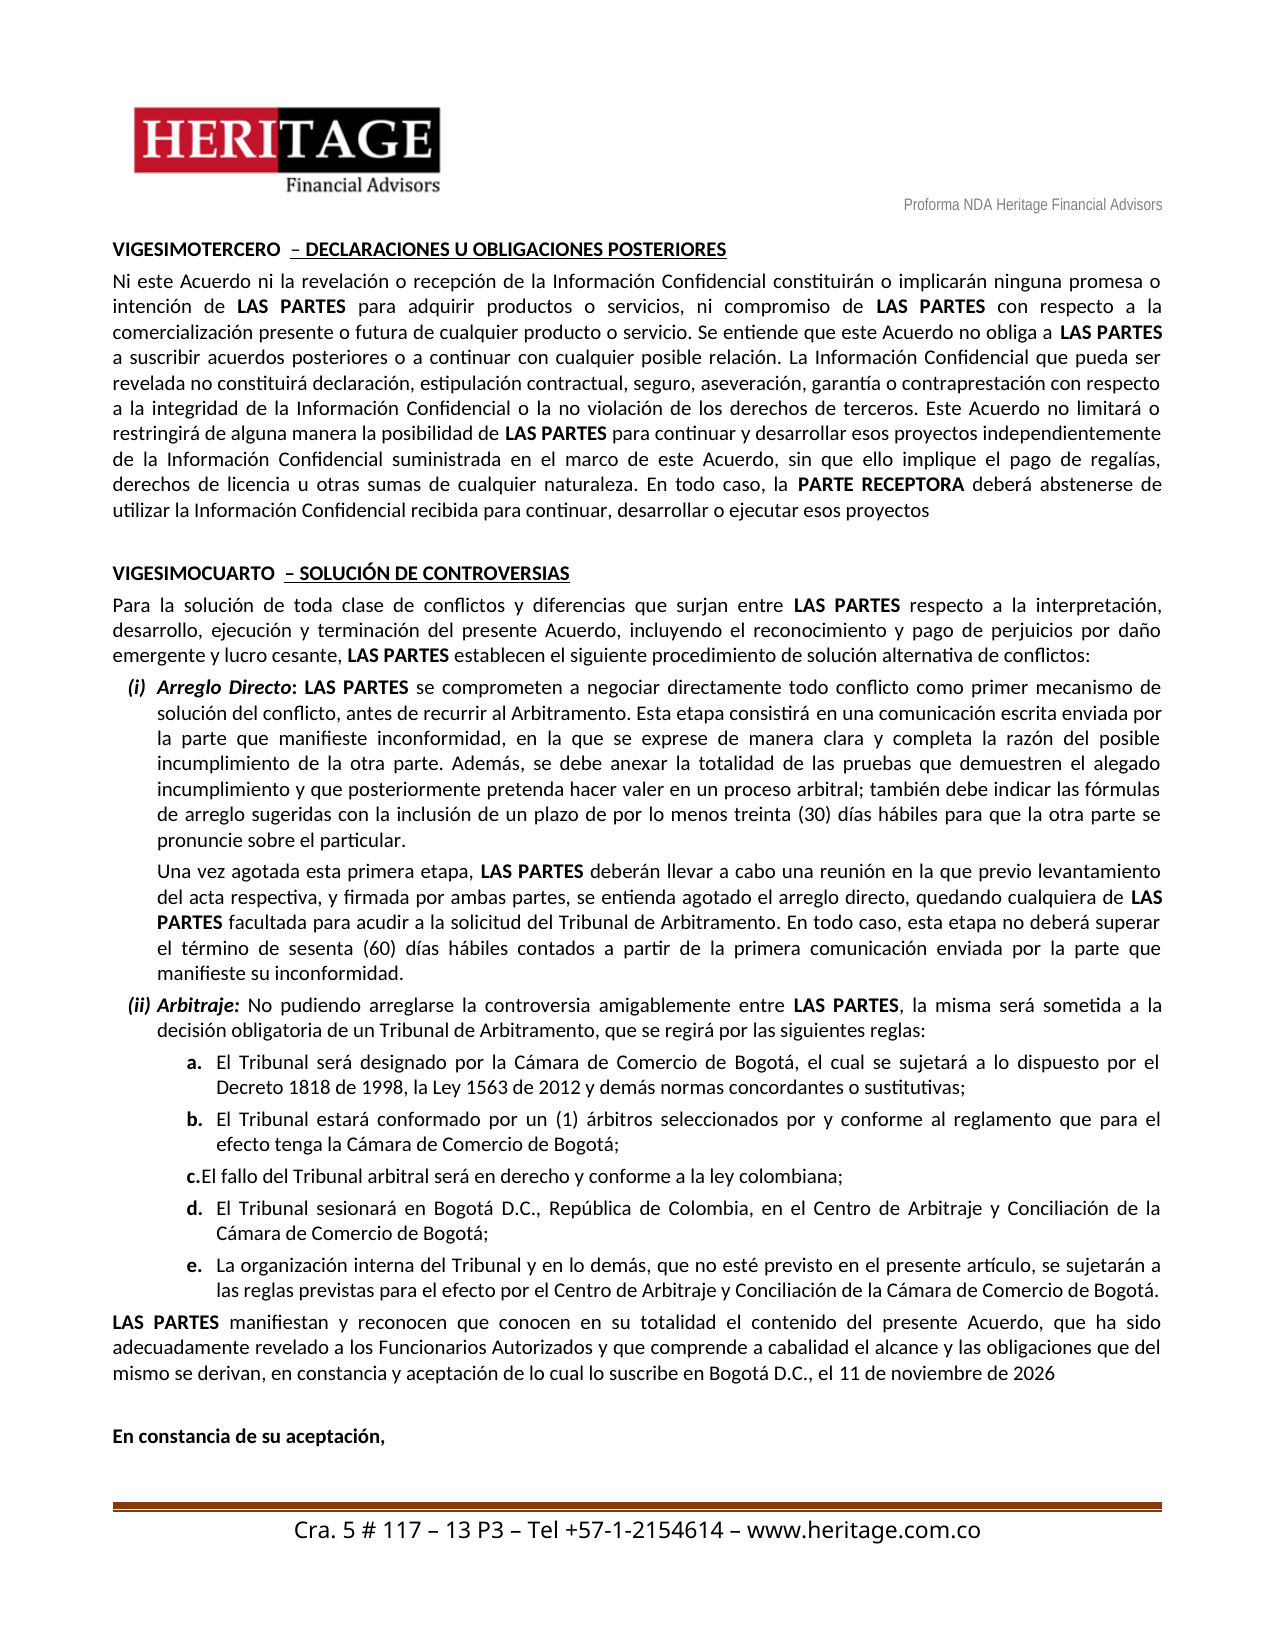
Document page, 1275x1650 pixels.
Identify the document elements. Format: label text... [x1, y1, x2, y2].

list – SOLUCIÓN DE CONTROVERSIAS [112, 560, 1162, 586]
text Una vez agotada esta primera etapa, LAS PARTES deberán llevar a cabo una reunión en la que previo levantamiento del acta respectiva, y firmada por ambas partes, se entienda agotado el arreglo directo, quedando cualquiera de LAS PARTES facultada para acudir a la solicitud del Tribunal de Arbitramento. En todo caso, esta etapa no deberá superar el término de sesenta (60) días hábiles contados a partir de la primera comunicación enviada por la parte que manifieste su inconformidad. [157, 858, 1162, 986]
list El fallo del Tribunal arbitral será en derecho y conforme a la ley colombiana; [186, 1163, 1162, 1188]
list La organización interna del Tribunal y en lo demás, que no esté previsto en el presente artículo, se sujetarán a las reglas previstas para el efecto por el Centro de Arbitraje y Conciliación de la Cámara de Comercio de Bogotá. [186, 1252, 1162, 1303]
picture [130, 105, 444, 196]
text LAS PARTES manifiestan y reconocen que conocen en su totalidad el contenido del presente Acuerdo, que ha sido adecuadamente revelado a los Funcionarios Autorizados y que comprende a cabalidad el alcance y las obligaciones que del mismo se derivan, en constancia y aceptación de lo cual lo suscribe en Bogotá D.C., el 29 de enero de 2021 [112, 1309, 1162, 1385]
list El Tribunal estará conformado por un (1) árbitros seleccionados por y conforme al reglamento que para el efecto tenga la Cámara de Comercio de Bogotá; [186, 1106, 1162, 1157]
text Para la solución de toda clase de conflictos y diferencias que surjan entre LAS PARTES respecto a la interpretación, desarrollo, ejecución y terminación del presente Acuerdo, incluyendo el reconocimiento y pago de perjuicios por daño emergente y lucro cesante, LAS PARTES establecen el siguiente procedimiento de solución alternativa de conflictos: [112, 592, 1162, 668]
list El Tribunal sesionará en Bogotá D.C., República de Colombia, en el Centro de Arbitraje y Conciliación de la Cámara de Comercio de Bogotá; [186, 1195, 1162, 1246]
list – DECLARACIONES U OBLIGACIONES POSTERIORES [112, 236, 1162, 262]
text En constancia de su aceptación, [112, 1423, 1162, 1448]
list El Tribunal será designado por la Cámara de Comercio de Bogotá, el cual se sujetará a lo dispuesto por el Decreto 1818 de 1998, la Ley 1563 de 2012 y demás normas concordantes o sustitutivas; [186, 1049, 1162, 1100]
list Arreglo Directo: LAS PARTES se comprometen a negociar directamente todo conflicto como primer mecanismo de solución del conflicto, antes de recurrir al Arbitramento. Esta etapa consistirá en una comunicación escrita enviada por la parte que manifieste inconformidad, en la que se exprese de manera clara y completa la razón del posible incumplimiento de la otra parte. Además, se debe anexar la totalidad de las pruebas que demuestren el alegado incumplimiento y que posteriormente pretenda hacer valer en un proceso arbitral; también debe indicar las fórmulas de arreglo sugeridas con la inclusión de un plazo de por lo menos treinta (30) días hábiles para que la otra parte se pronuncie sobre el particular. [127, 674, 1162, 852]
text Ni este Acuerdo ni la revelación o recepción de la Información Confidencial constituirán o implicarán ninguna promesa o intención de LAS PARTES para adquirir productos o servicios, ni compromiso de LAS PARTES con respecto a la comercialización presente o futura de cualquier producto o servicio. Se entiende que este Acuerdo no obliga a LAS PARTES a suscribir acuerdos posteriores o a continuar con cualquier posible relación. La Información Confidencial que pueda ser revelada no constituirá declaración, estipulación contractual, seguro, aseveración, garantía o contraprestación con respecto a la integridad de la Información Confidencial o la no violación de los derechos de terceros. Este Acuerdo no limitará o restringirá de alguna manera la posibilidad de LAS PARTES para continuar y desarrollar esos proyectos independientemente de la Información Confidencial suministrada en el marco de este Acuerdo, sin que ello implique el pago de regalías, derechos de licencia u otras sumas de cualquier naturaleza. En todo caso, la PARTE RECEPTORA deberá abstenerse de utilizar la Información Confidencial recibida para continuar, desarrollar o ejecutar esos proyectos [112, 268, 1162, 522]
list Arbitraje: No pudiendo arreglarse la controversia amigablemente entre LAS PARTES, la misma será sometida a la decisión obligatoria de un Tribunal de Arbitramento, que se regirá por las siguientes reglas: [127, 992, 1162, 1043]
